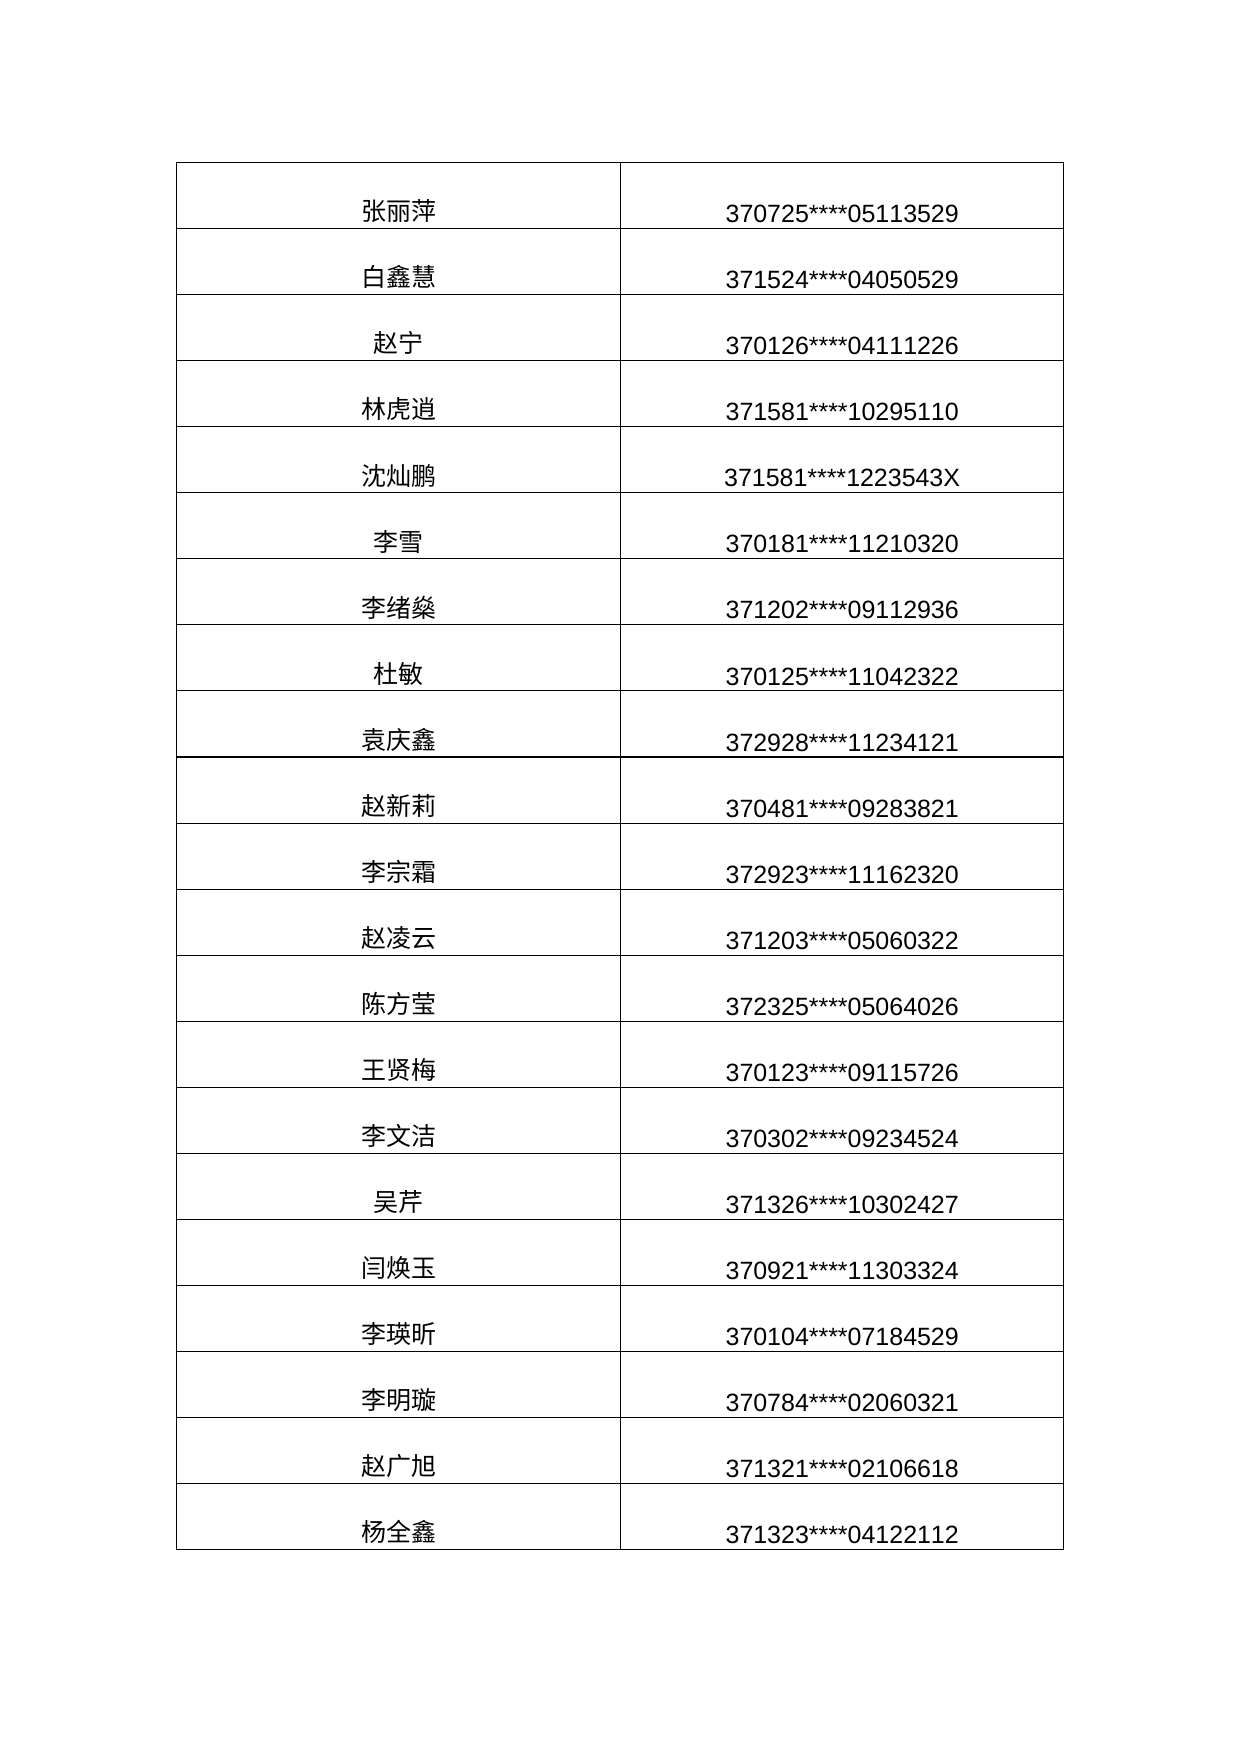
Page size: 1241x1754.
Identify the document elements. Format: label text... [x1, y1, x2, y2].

table_cell 371524****04050529 [621, 229, 1063, 294]
table_cell 李雪 [177, 493, 620, 558]
table_cell 赵新莉 [177, 758, 620, 822]
table_cell 371203****05060322 [621, 890, 1063, 954]
table_cell 白鑫慧 [177, 229, 620, 294]
table_cell 372923****11162320 [621, 824, 1063, 888]
table_cell 370125****11042322 [621, 625, 1063, 690]
table_cell 370181****11210320 [621, 493, 1063, 558]
table_cell 杨全鑫 [177, 1484, 620, 1549]
table_cell 杜敏 [177, 625, 620, 690]
table_cell 袁庆鑫 [177, 691, 620, 756]
table_cell 370725****05113529 [621, 163, 1063, 228]
table_cell 371326****10302427 [621, 1154, 1063, 1219]
table_cell 370481****09283821 [621, 758, 1063, 822]
table_cell 372325****05064026 [621, 956, 1063, 1021]
table_cell 沈灿鹏 [177, 427, 620, 492]
table_cell 370784****02060321 [621, 1352, 1063, 1417]
table_cell 372928****11234121 [621, 691, 1063, 756]
table_cell 370302****09234524 [621, 1088, 1063, 1153]
table_cell 370123****09115726 [621, 1022, 1063, 1087]
table_cell 赵广旭 [177, 1418, 620, 1483]
table_cell 370126****04111226 [621, 295, 1063, 360]
table_cell 吴芹 [177, 1154, 620, 1219]
table_cell 371581****1223543X [621, 427, 1063, 492]
table_cell 371202****09112936 [621, 559, 1063, 624]
table_cell 371581****10295110 [621, 361, 1063, 426]
table_cell 李文洁 [177, 1088, 620, 1153]
table_cell 李绪燊 [177, 559, 620, 624]
table_cell 王贤梅 [177, 1022, 620, 1087]
table_cell 赵宁 [177, 295, 620, 360]
table_cell 371321****02106618 [621, 1418, 1063, 1483]
table_cell 张丽萍 [177, 163, 620, 228]
table_cell 370921****11303324 [621, 1220, 1063, 1285]
table_cell 370104****07184529 [621, 1286, 1063, 1351]
table_cell 闫焕玉 [177, 1220, 620, 1285]
table_cell 赵凌云 [177, 890, 620, 954]
table_cell 李明璇 [177, 1352, 620, 1417]
table_cell 陈方莹 [177, 956, 620, 1021]
table_cell 李瑛昕 [177, 1286, 620, 1351]
table_cell 李宗霜 [177, 824, 620, 888]
table_cell 林虎逍 [177, 361, 620, 426]
table_cell 371323****04122112 [621, 1484, 1063, 1549]
